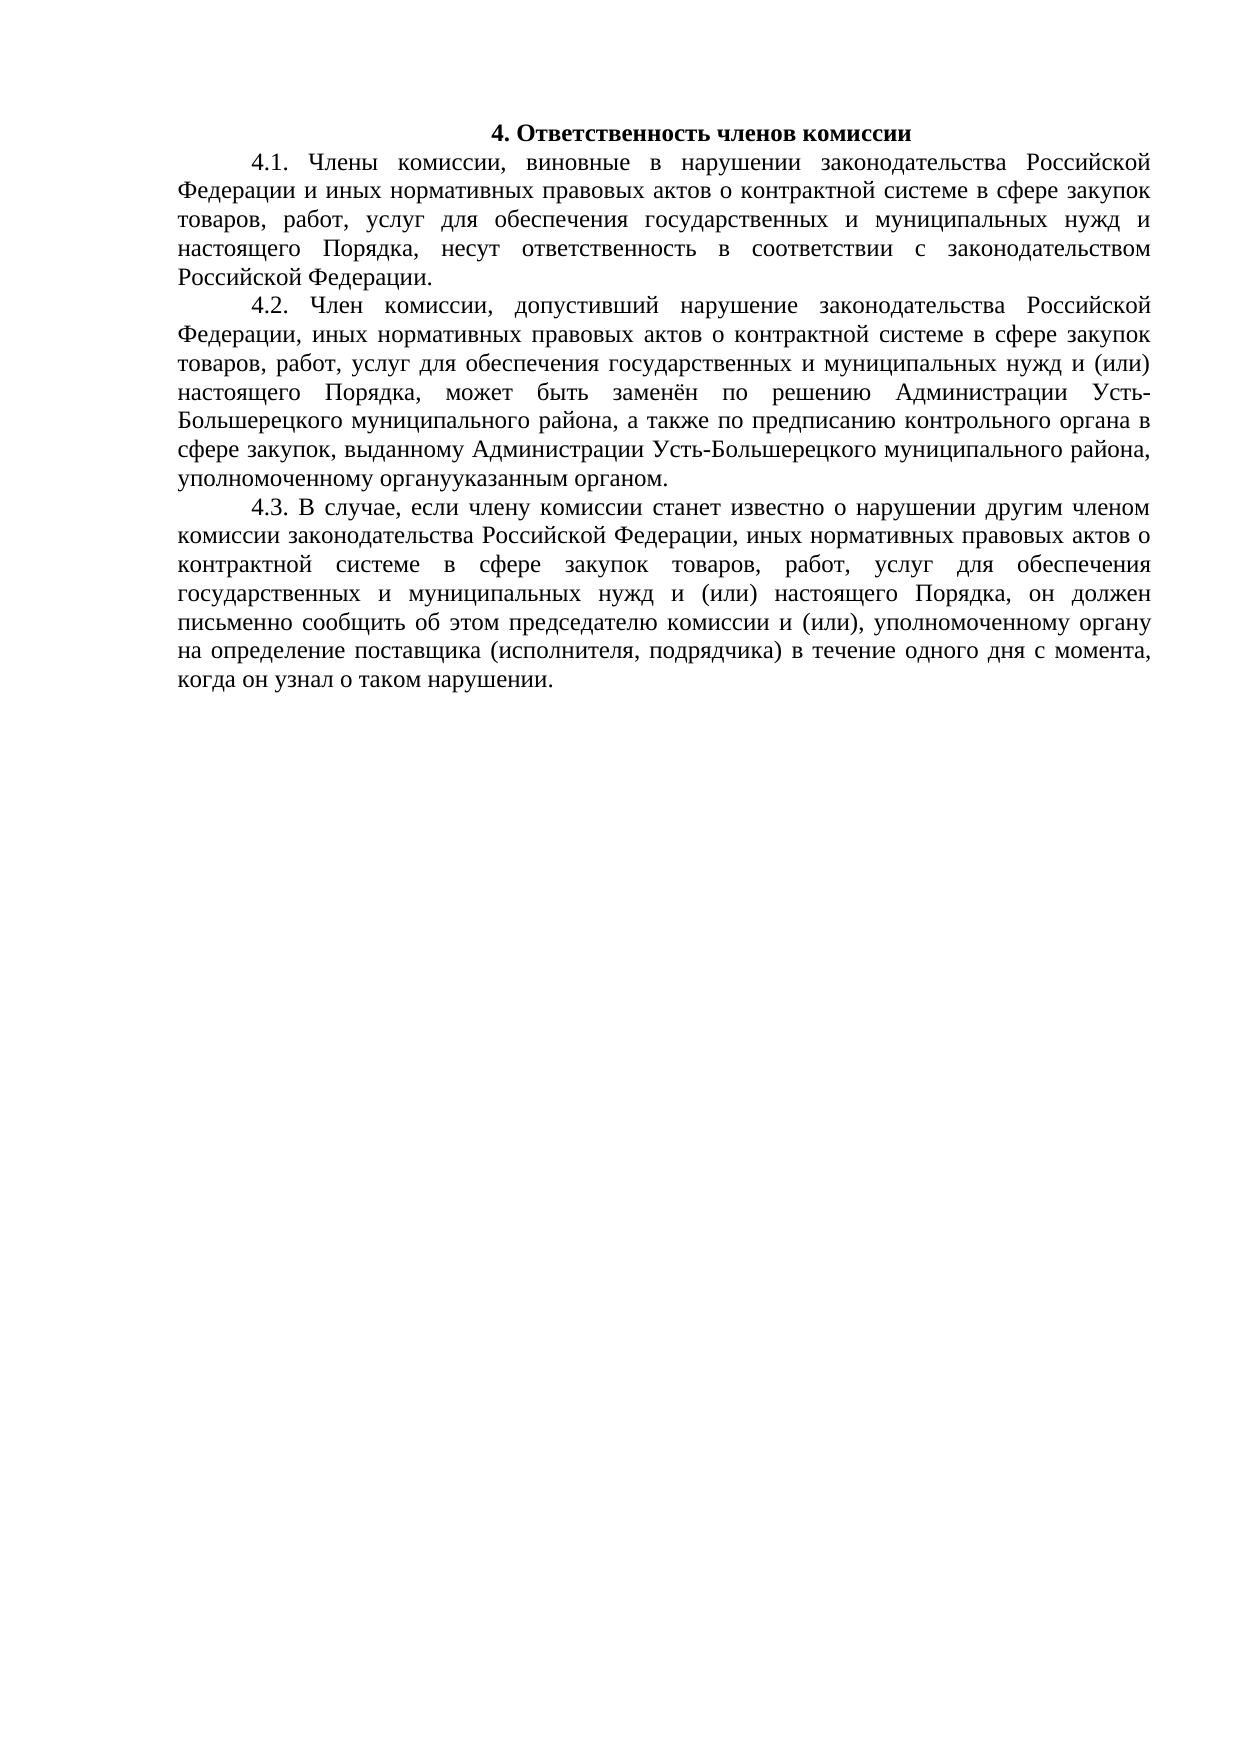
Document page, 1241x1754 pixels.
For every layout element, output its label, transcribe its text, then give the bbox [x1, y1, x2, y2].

list 4. Ответственность членов комиссии [177, 118, 1152, 147]
text 4.1. Члены комиссии, виновные в нарушении законодательства Российской Федерации и иных нормативных правовых актов о контрактной системе в сфере закупок товаров, работ, услуг для обеспечения государственных и муниципальных нужд и настоящего Порядка, несут ответственность в соответствии с законодательством Российской Федерации. [177, 147, 1152, 291]
text 4.2. Член комиссии, допустивший нарушение законодательства Российской Федерации, иных нормативных правовых актов о контрактной системе в сфере закупок товаров, работ, услуг для обеспечения государственных и муниципальных нужд и (или) настоящего Порядка, может быть заменён по решению Администрации Усть-Большерецкого муниципального района, а также по предписанию контрольного органа в сфере закупок, выданному Администрации Усть-Большерецкого муниципального района, уполномоченному органууказанным органом. [177, 291, 1152, 492]
list 4.3. В случае, если члену комиссии станет известно о нарушении другим членом комиссии законодательства Российской Федерации, иных нормативных правовых актов о контрактной системе в сфере закупок товаров, работ, услуг для обеспечения государственных и муниципальных нужд и (или) настоящего Порядка, он должен письменно сообщить об этом председателю комиссии и (или), уполномоченному органу на определение поставщика (исполнителя, подрядчика) в течение одного дня с момента, когда он узнал о таком нарушении. [177, 492, 1152, 693]
